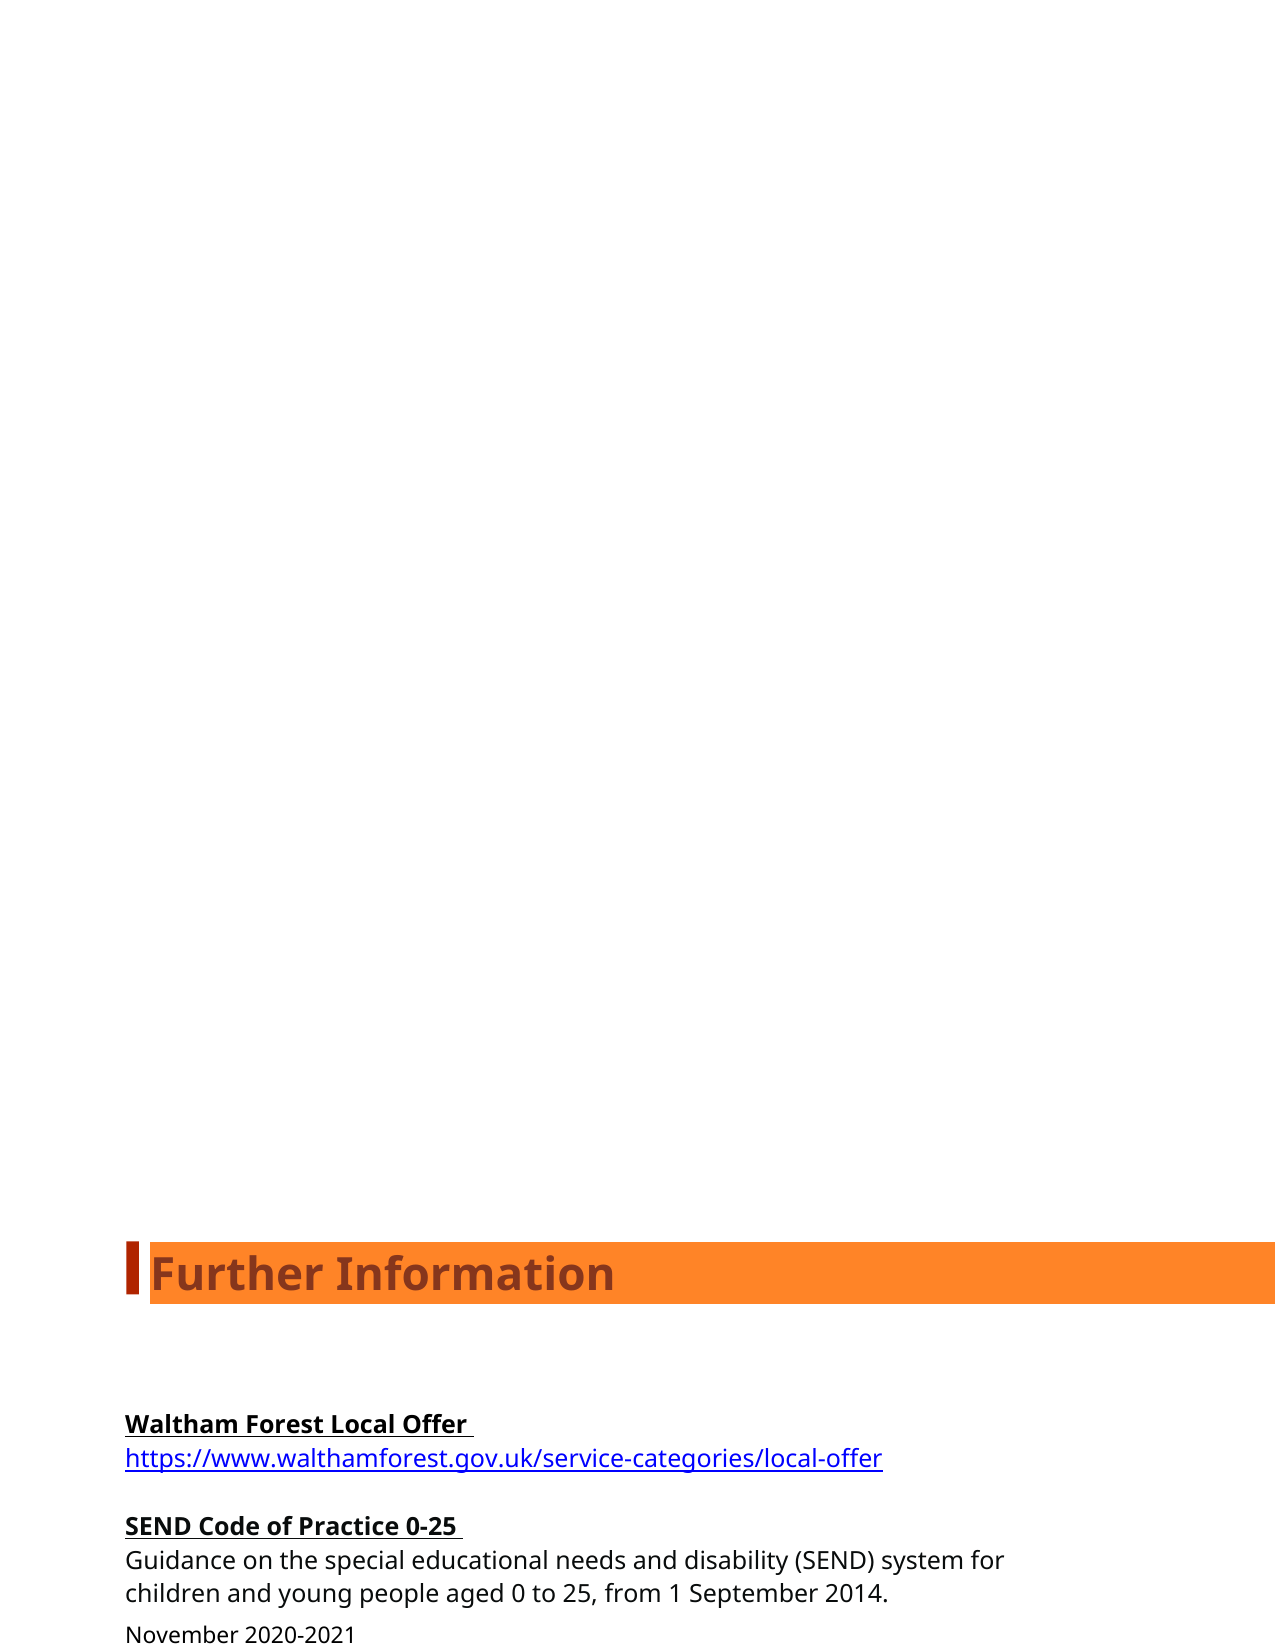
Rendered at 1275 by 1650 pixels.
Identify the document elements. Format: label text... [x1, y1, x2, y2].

text SEND Code of Practice 0-25 [125, 1509, 1098, 1542]
text https://www.walthamforest.gov.uk/service-categories/local-offer [125, 1441, 1275, 1475]
text Waltham Forest Local Offer [125, 1407, 1275, 1441]
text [125, 1542, 1098, 1609]
